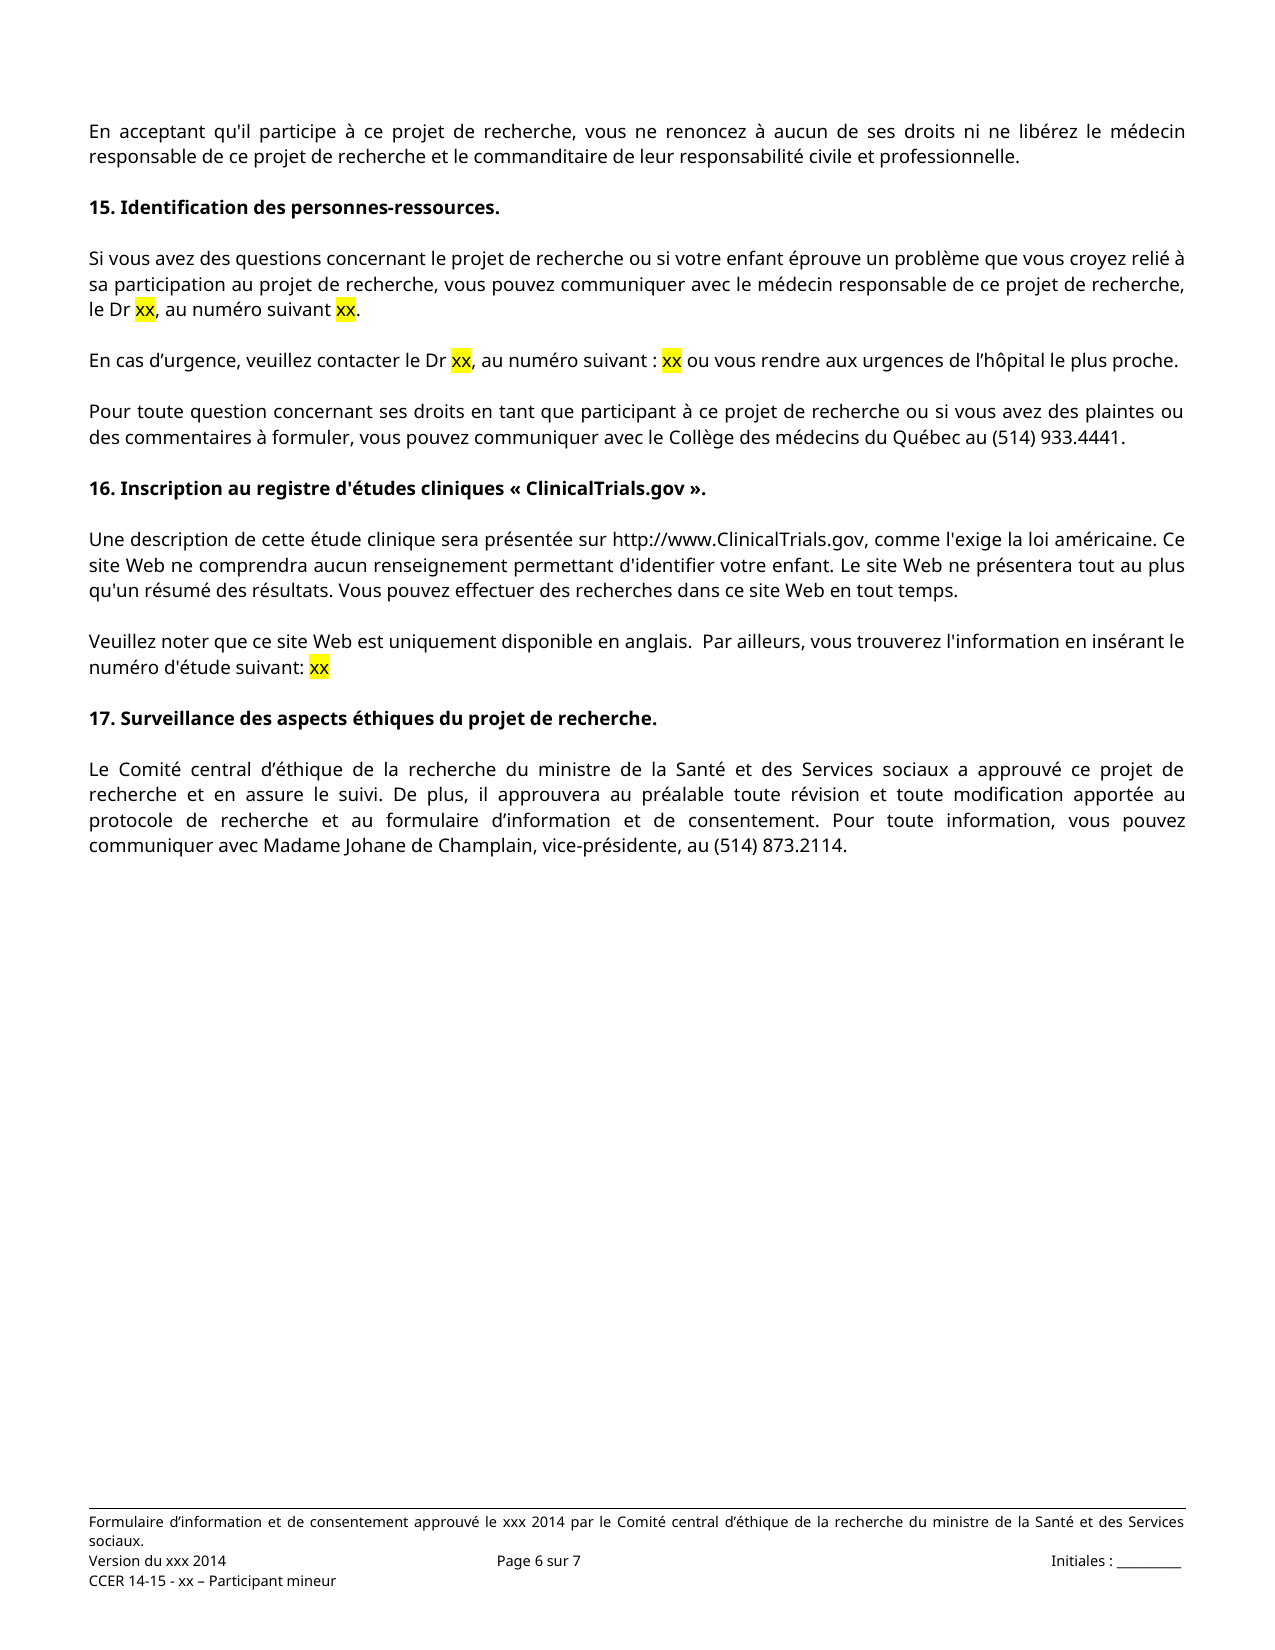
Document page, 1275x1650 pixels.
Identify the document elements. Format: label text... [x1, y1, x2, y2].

text Une description de cette étude clinique sera présentée sur http://www.ClinicalTrials.gov, comme l'exige la loi américaine. Ce site Web ne comprendra aucun renseignement permettant d'identifier votre enfant. Le site Web ne présentera tout au plus qu'un résumé des résultats. Vous pouvez effectuer des recherches dans ce site Web en tout temps. [89, 526, 1186, 603]
text En cas d’urgence, veuillez contacter le Dr xx, au numéro suivant : xx ou vous rendre aux urgences de l’hôpital le plus proche. [682, 348, 1186, 373]
text Si vous avez des questions concernant le projet de recherche ou si votre enfant éprouve un problème que vous croyez relié à sa participation au projet de recherche, vous pouvez communiquer avec le médecin responsable de ce projet de recherche, le Dr xx, au numéro suivant xx. [89, 246, 1186, 322]
text Veuillez noter que ce site Web est uniquement disponible en anglais. Par ailleurs, vous trouverez l'information en insérant le numéro d'étude suivant: xx [89, 628, 1186, 679]
text Pour toute question concernant ses droits en tant que participant à ce projet de recherche ou si vous avez des plaintes ou des commentaires à formuler, vous pouvez communiquer avec le Collège des médecins du Québec au (514) 933.4441. [89, 399, 1186, 450]
text En acceptant qu'il participe à ce projet de recherche, vous ne renoncez à aucun de ses droits ni ne libérez le médecin responsable de ce projet de recherche et le commanditaire de leur responsabilité civile et professionnelle. [89, 118, 1186, 169]
text 16. Inscription au registre d'études cliniques « ClinicalTrials.gov ». [89, 475, 1186, 501]
text En cas d’urgence, veuillez contacter le Dr xx, au numéro suivant : xx ou vous rendre aux urgences de l’hôpital le plus proche. [89, 348, 451, 373]
text 15. Identification des personnes-ressources. [89, 195, 1186, 220]
text Le Comité central d’éthique de la recherche du ministre de la Santé et des Services sociaux a approuvé ce projet de recherche et en assure le suivi. De plus, il approuvera au préalable toute révision et toute modification apportée au protocole de recherche et au formulaire d’information et de consentement. Pour toute information, vous pouvez communiquer avec Madame Johane de Champlain, vice-présidente, au (514) 873.2114. [89, 756, 1186, 858]
text 17. Surveillance des aspects éthiques du projet de recherche. [89, 705, 1186, 731]
